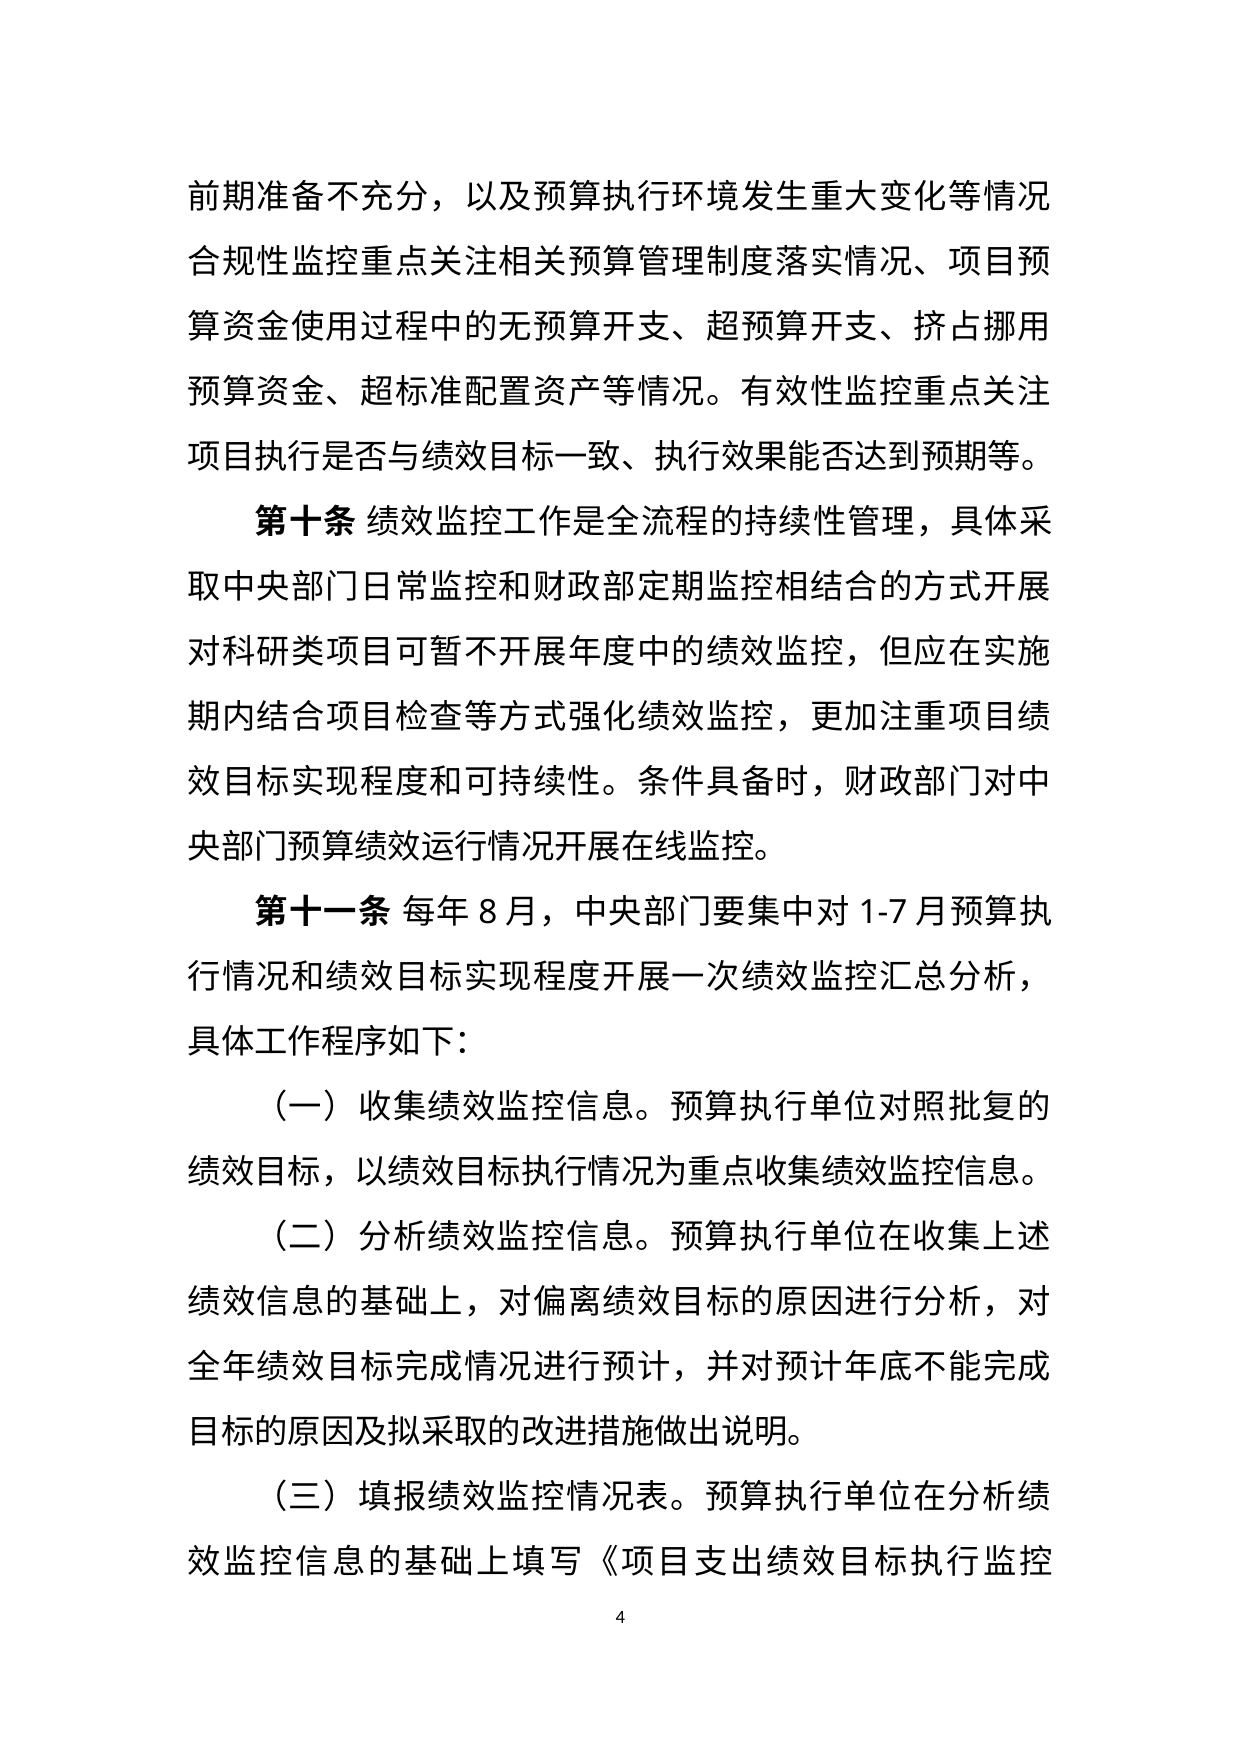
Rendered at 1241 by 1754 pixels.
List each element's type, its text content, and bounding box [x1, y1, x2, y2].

text 第十一条 每年8月，中央部门要集中对1-7月预算执行情况和绩效目标实现程度开展一次绩效监控汇总分析，具体工作程序如下： [187, 877, 1053, 1072]
text （二）分析绩效监控信息。预算执行单位在收集上述绩效信息的基础上，对偏离绩效目标的原因进行分析，对全年绩效目标完成情况进行预计，并对预计年底不能完成目标的原因及拟采取的改进措施做出说明。 [187, 1202, 1053, 1462]
text （一）收集绩效监控信息。预算执行单位对照批复的绩效目标，以绩效目标执行情况为重点收集绩效监控信息。 [187, 1072, 1053, 1202]
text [187, 162, 1053, 487]
text 第十条 绩效监控工作是全流程的持续性管理，具体采取中央部门日常监控和财政部定期监控相结合的方式开展。对科研类项目可暂不开展年度中的绩效监控，但应在实施期内结合项目检查等方式强化绩效监控，更加注重项目绩效目标实现程度和可持续性。条件具备时，财政部门对中央部门预算绩效运行情况开展在线监控。 [187, 487, 1053, 877]
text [187, 1462, 1053, 1592]
